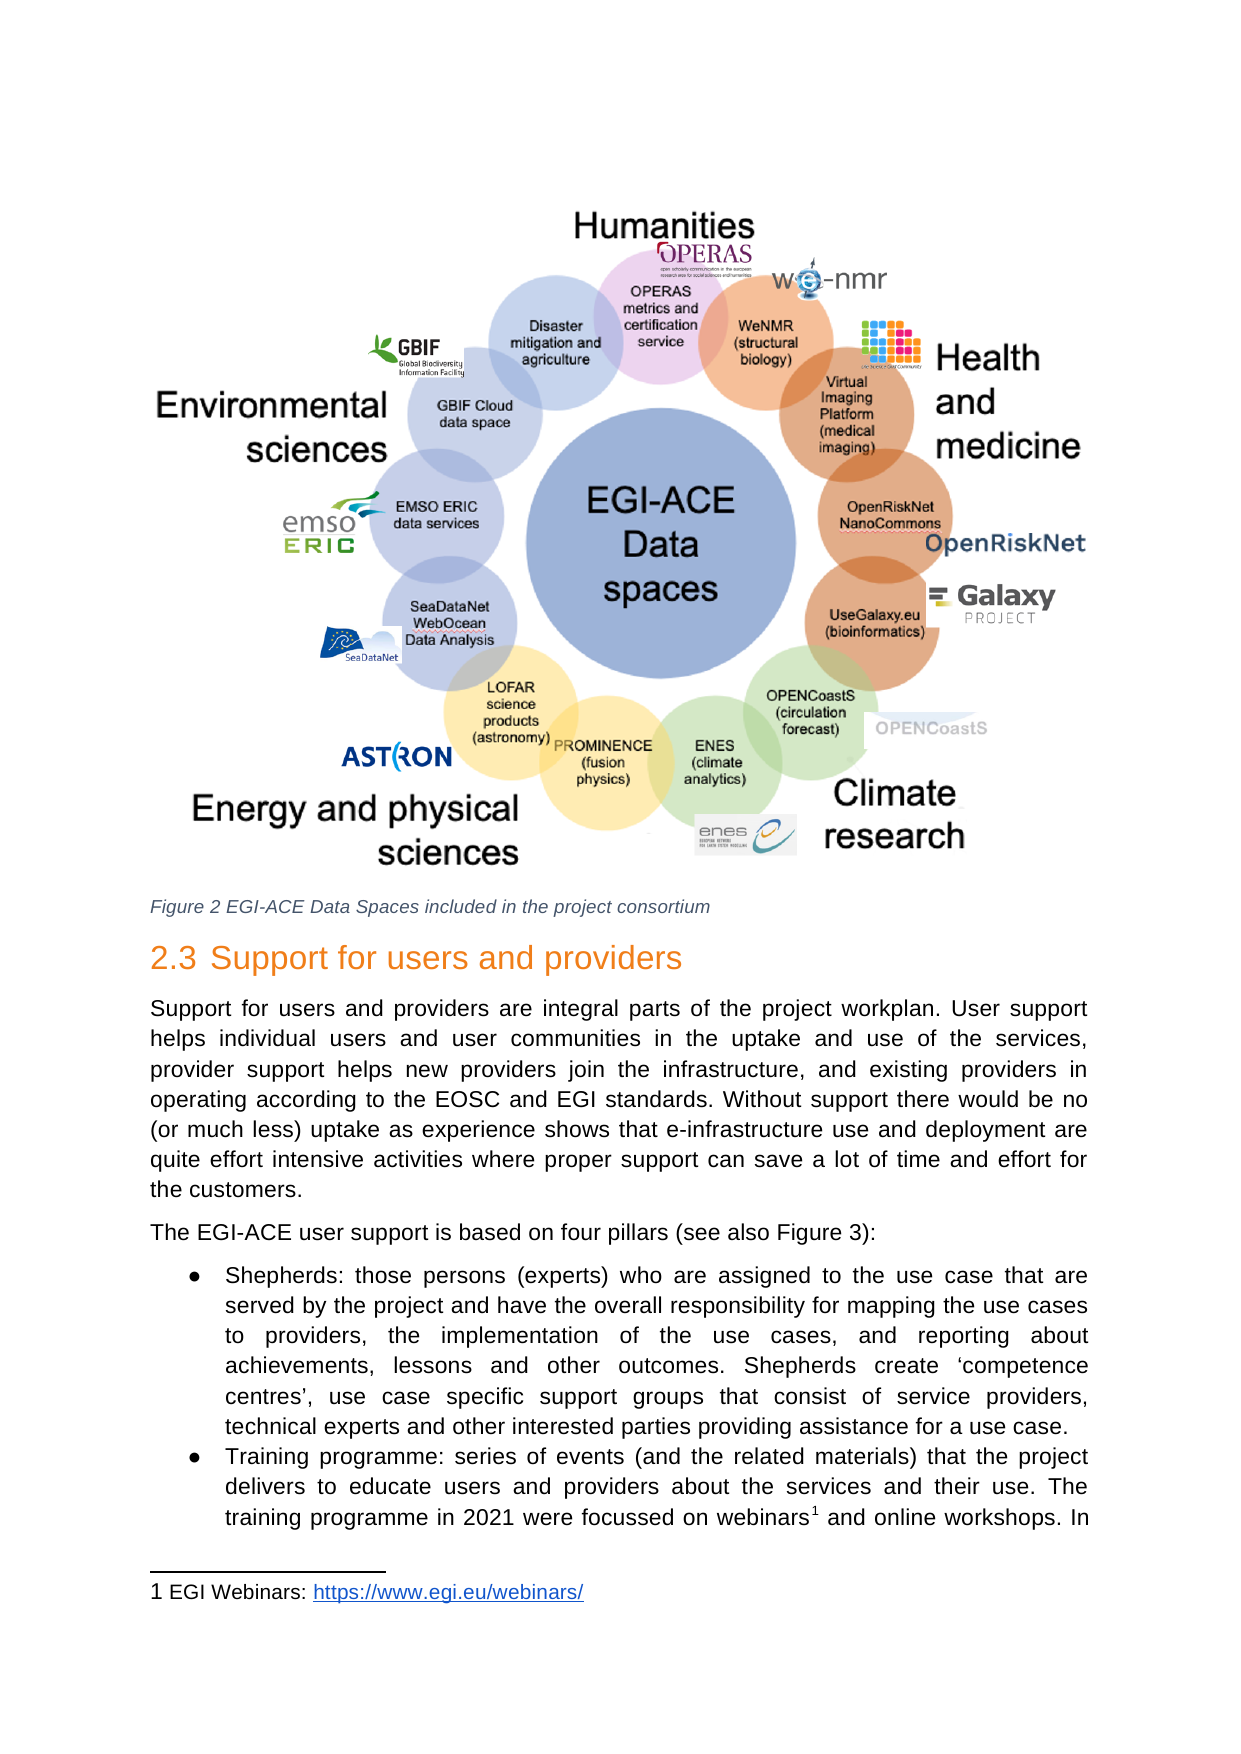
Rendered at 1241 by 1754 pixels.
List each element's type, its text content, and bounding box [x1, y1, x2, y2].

subtitle Support for users and providers [150, 938, 1090, 977]
picture [150, 206, 1091, 868]
text The EGI-ACE user support is based on four pillars (see also Figure 3): [150, 1219, 1090, 1245]
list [187, 1443, 1090, 1530]
text Support for users and providers are integral parts of the project workplan. User support helps individual users and user communities in the uptake and use of the services, provider support helps new providers join the infrastructure, and existing providers in operating according to the EOSC and EGI standards. Without support there would be no (or much less) uptake as experience shows that e-infrastructure use and deployment are quite effort intensive activities where proper support can save a lot of time and effort for the customers. [150, 995, 1090, 1203]
list Shepherds: those persons (experts) who are assigned to the use case that are served by the project and have the overall responsibility for mapping the use cases to providers, the implementation of the use cases, and reporting about achievements, lessons and other outcomes. Shepherds create ‘competence centres’, use case specific support groups that consist of service providers, technical experts and other interested parties providing assistance for a use case. [187, 1262, 1090, 1439]
